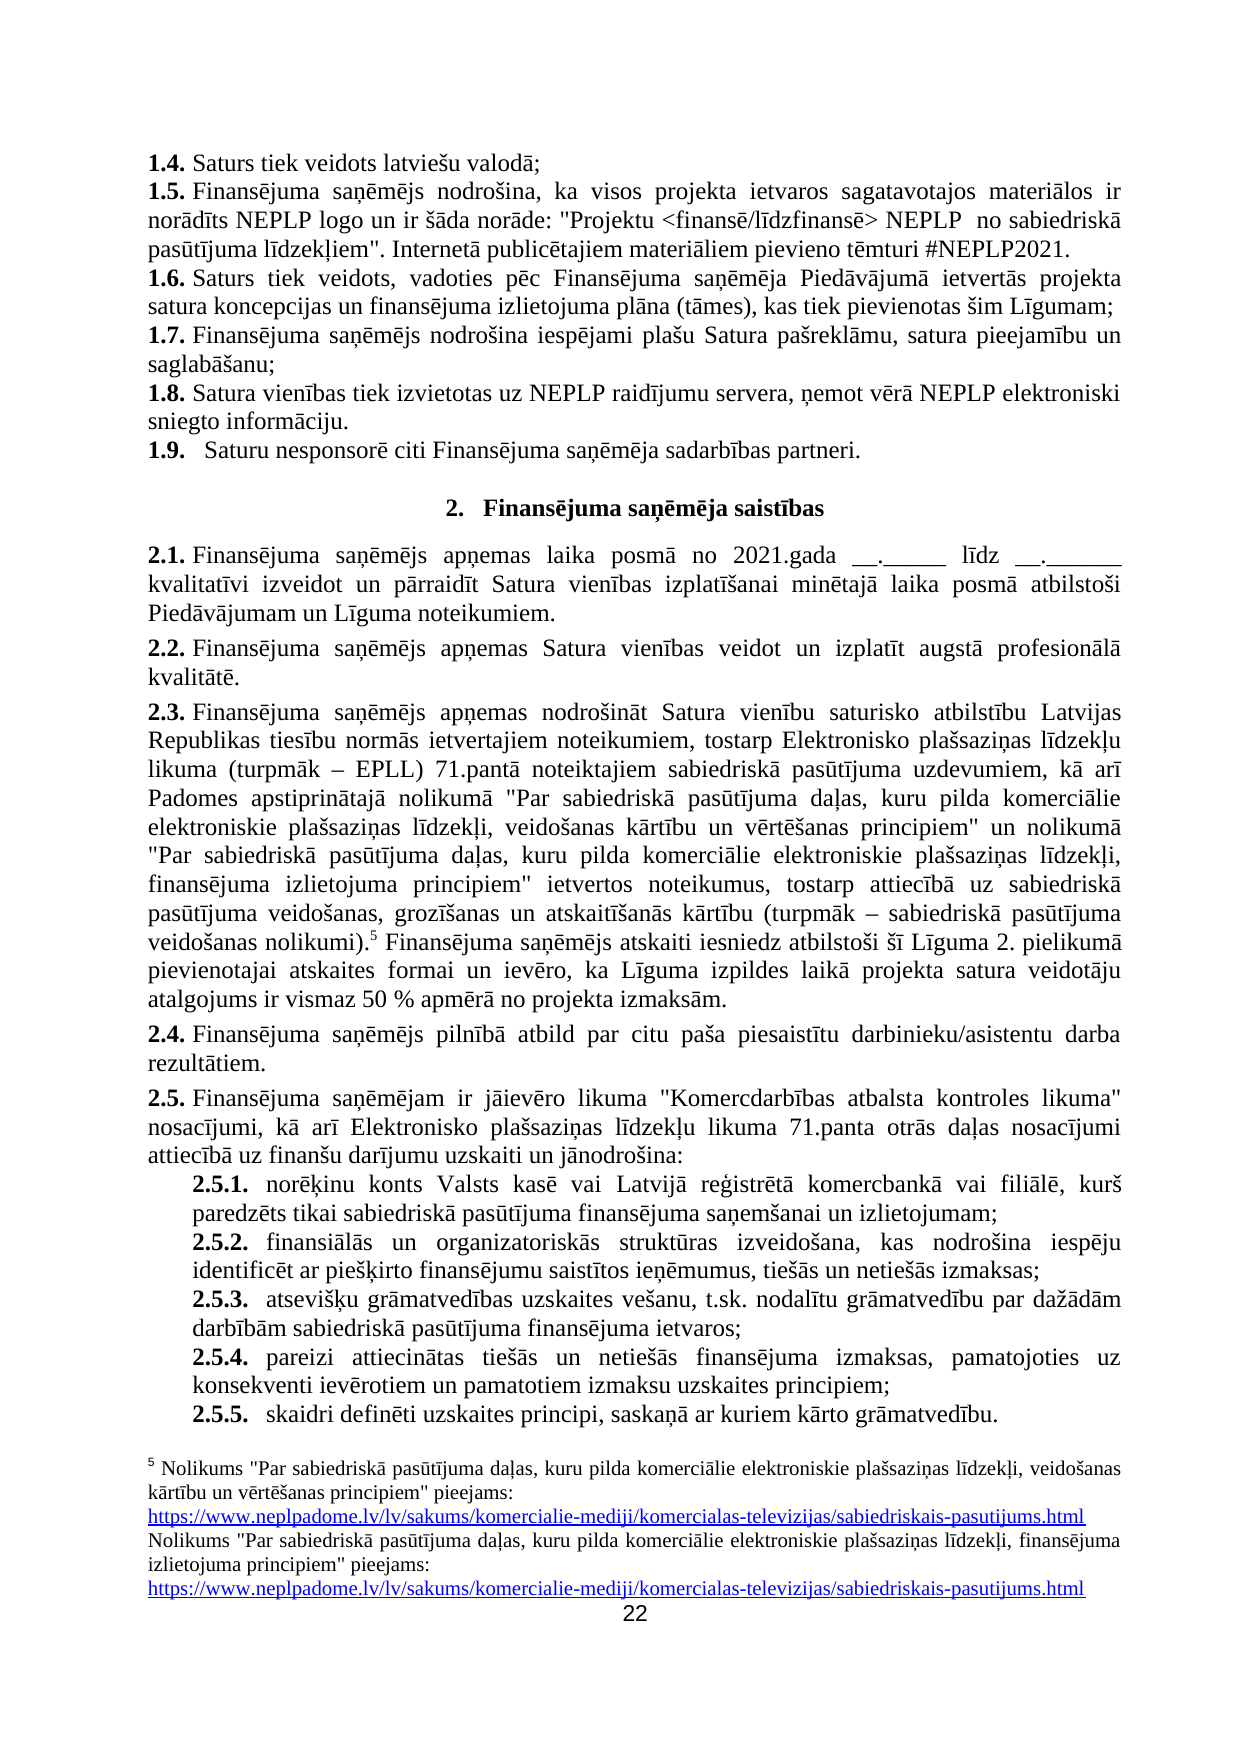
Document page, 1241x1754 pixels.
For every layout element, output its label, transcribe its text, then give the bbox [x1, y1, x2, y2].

list Saturs tiek izplatīts ___; [148, 263, 1122, 291]
list Saturs tiek veidots, vadoties pēc Finansējuma saņēmēja Piedāvājumā ietvertās projekta satura koncepcijas un finansējuma izlietojuma plāna (tāmes), kas tiek pievienotas šim Līgumam; [148, 435, 1122, 493]
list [148, 148, 1122, 205]
list Finansējuma saņēmējam ir jāievēro likuma "Komercdarbības atbalsta kontroles likuma" nosacījumi, kā arī Elektronisko plašsaziņas līdzekļu likuma 71.panta otrās daļas nosacījumi attiecībā uz finanšu darījumu uzskaiti un jānodrošina: [148, 1256, 1122, 1342]
list Saturs tiek veidots latviešu valodā; [148, 320, 1122, 349]
list Saturu nesponsorē citi Finansējuma saņēmēja sadarbības partneri. [148, 608, 1122, 636]
list Finansējuma saņēmējs apņemas laika posmā no 2021.gada __._____ līdz __.______ kvalitatīvi izveidot un pārraidīt Satura vienības izplatīšanai minētajā laika posmā atbilstoši Piedāvājumam un Līguma noteikumiem. [148, 713, 1122, 799]
list Satura vienības tiek veidotas un pārraidītas laika posmā no 2021.gada __. ______ līdz 2021.gada __. _______; [148, 205, 1122, 263]
list Finansējuma saņēmēja saistības [148, 665, 1122, 694]
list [192, 1399, 1122, 1428]
list Finansējuma saņēmējs pilnībā atbild par citu paša piesaistītu darbinieku/asistentu darba rezultātiem. [148, 1192, 1122, 1249]
list Satura vienības tiek izvietotas uz NEPLP raidījumu servera, ņemot vērā NEPLP elektroniski sniegto informāciju. [148, 550, 1122, 608]
list Finansējuma saņēmējs nodrošina iespējami plašu Satura pašreklāmu, satura pieejamību un saglabāšanu; [148, 493, 1122, 550]
list norēķinu konts Valsts kasē vai Latvijā reģistrētā komercbankā vai filiālē, kurš paredzēts tikai sabiedriskā pasūtījuma finansējuma saņemšanai un izlietojumam; [192, 1342, 1122, 1399]
list Finansējuma saņēmējs nodrošina, ka visos projekta ietvaros sagatavotajos materiālos ir norādīts NEPLP logo un ir šāda norāde: "Projektu <finansē/līdzfinansē> NEPLP no sabiedriskā pasūtījuma līdzekļiem". Internetā publicētajiem materiāliem pievieno tēmturi #NEPLP2021. [148, 349, 1122, 435]
list Satura vienību daudzums (vismaz __ satura vienības), [148, 291, 1122, 320]
list Finansējuma saņēmējs apņemas Satura vienības veidot un izplatīt augstā profesionālā kvalitātē. [148, 806, 1122, 863]
list Finansējuma saņēmējs apņemas nodrošināt Satura vienību saturisko atbilstību Latvijas Republikas tiesību normās ietvertajiem noteikumiem, tostarp Elektronisko plašsaziņas līdzekļu likuma (turpmāk – EPLL) 71.pantā noteiktajiem sabiedriskā pasūtījuma uzdevumiem, kā arī Padomes apstiprinātajā nolikumā "Par sabiedriskā pasūtījuma daļas, kuru pilda komerciālie elektroniskie plašsaziņas līdzekļi, veidošanas kārtību un vērtēšanas principiem" un nolikumā "Par sabiedriskā pasūtījuma daļas, kuru pilda komerciālie elektroniskie plašsaziņas līdzekļi, finansējuma izlietojuma principiem" ietvertos noteikumus, tostarp attiecībā uz sabiedriskā pasūtījuma veidošanas, grozīšanas un atskaitīšanās kārtību (turpmāk – sabiedriskā pasūtījuma veidošanas nolikumi). Finansējuma saņēmējs atskaiti iesniedz atbilstoši šī Līguma 2. pielikumā pievienotajai atskaites formai un ievēro, ka Līguma izpildes laikā projekta satura veidotāju atalgojums ir vismaz 50 % apmērā no projekta izmaksām. [148, 869, 1122, 1186]
